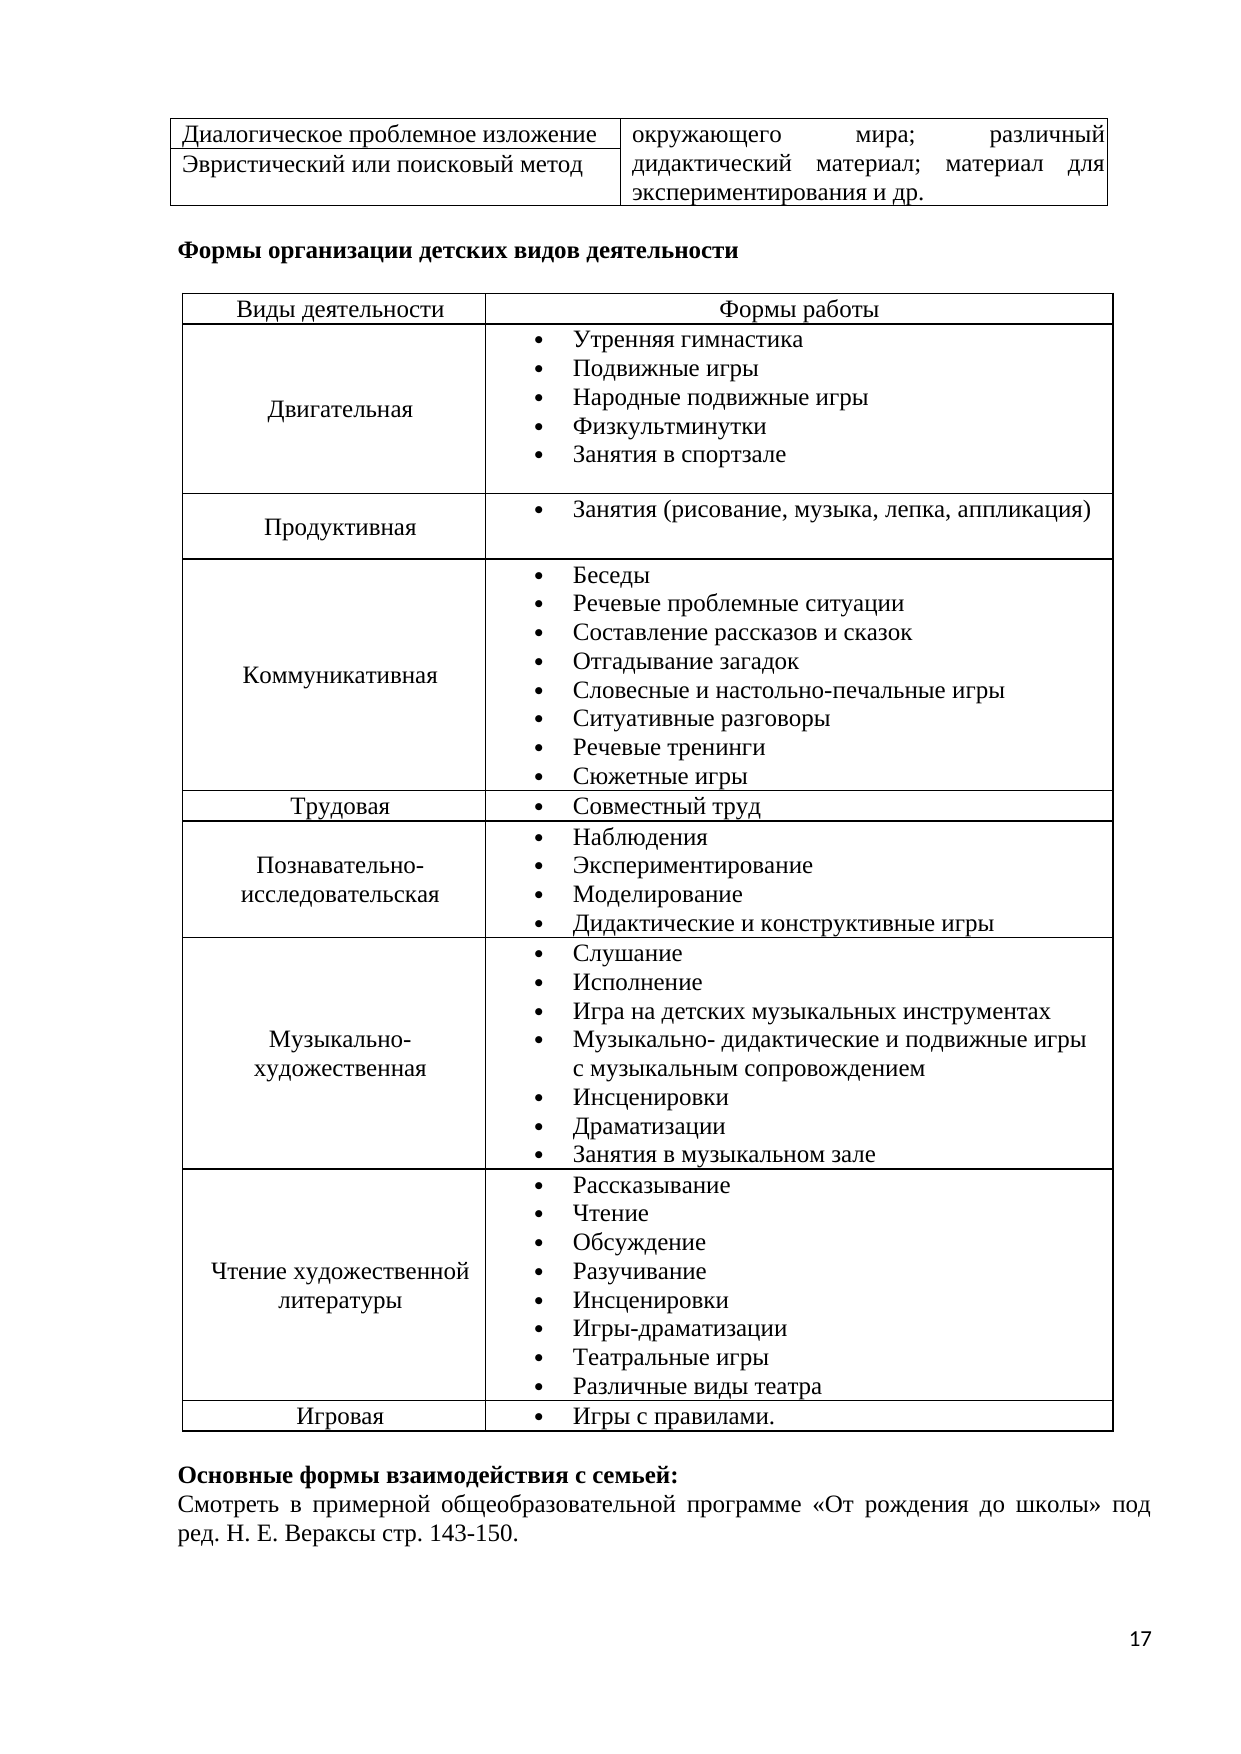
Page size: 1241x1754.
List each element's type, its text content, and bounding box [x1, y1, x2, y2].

table_cell Совместный труд [486, 791, 1112, 820]
table_header Формы работы [486, 294, 1112, 323]
table_header Виды деятельности [183, 294, 485, 323]
table_cell Утренняя гимнастика Подвижные игры Народные подвижные игры Физкультминутки Занятия в спортзале [486, 325, 1112, 493]
table_cell Музыкально-художественная [183, 938, 485, 1168]
table_cell Эвристический или поисковый метод [171, 149, 620, 205]
table_cell Двигательная [183, 325, 485, 493]
table_cell Коммуникативная [183, 560, 485, 790]
table_cell Игровая [183, 1401, 485, 1430]
table_cell Игры с правилами. [486, 1401, 1112, 1430]
table_cell Трудовая [183, 791, 485, 820]
table_cell Чтение художественной литературы [183, 1170, 485, 1400]
table_cell Рассказывание Чтение Обсуждение Разучивание Инсценировки Игры-драматизации Театральные игры Различные виды театра [486, 1170, 1112, 1400]
text Смотреть в примерной общеобразовательной программе «От рождения до школы» под ред. Н. Е. Вераксы стр. 143-150. [177, 1489, 1152, 1547]
text Формы организации детских видов деятельности [177, 235, 1152, 264]
table_cell Диалогическое проблемное изложение [171, 119, 620, 148]
table_cell Занятия (рисование, музыка, лепка, аппликация) [486, 494, 1112, 558]
table_cell Слушание Исполнение Игра на детских музыкальных инструментах Музыкально- дидактические и подвижные игры с музыкальным сопровождением Инсценировки Драматизации Занятия в музыкальном зале [486, 938, 1112, 1168]
table_cell Беседы Речевые проблемные ситуации Составление рассказов и сказок Отгадывание загадок Словесные и настольно-печальные игры Ситуативные разговоры Речевые тренинги Сюжетные игры [486, 560, 1112, 790]
text Основные формы взаимодействия с семьей: [177, 1460, 1152, 1489]
table_cell Наблюдения Экспериментирование Моделирование Дидактические и конструктивные игры [486, 822, 1112, 937]
table_cell Продуктивная [183, 494, 485, 558]
table_cell Познавательно- исследовательская [183, 822, 485, 937]
